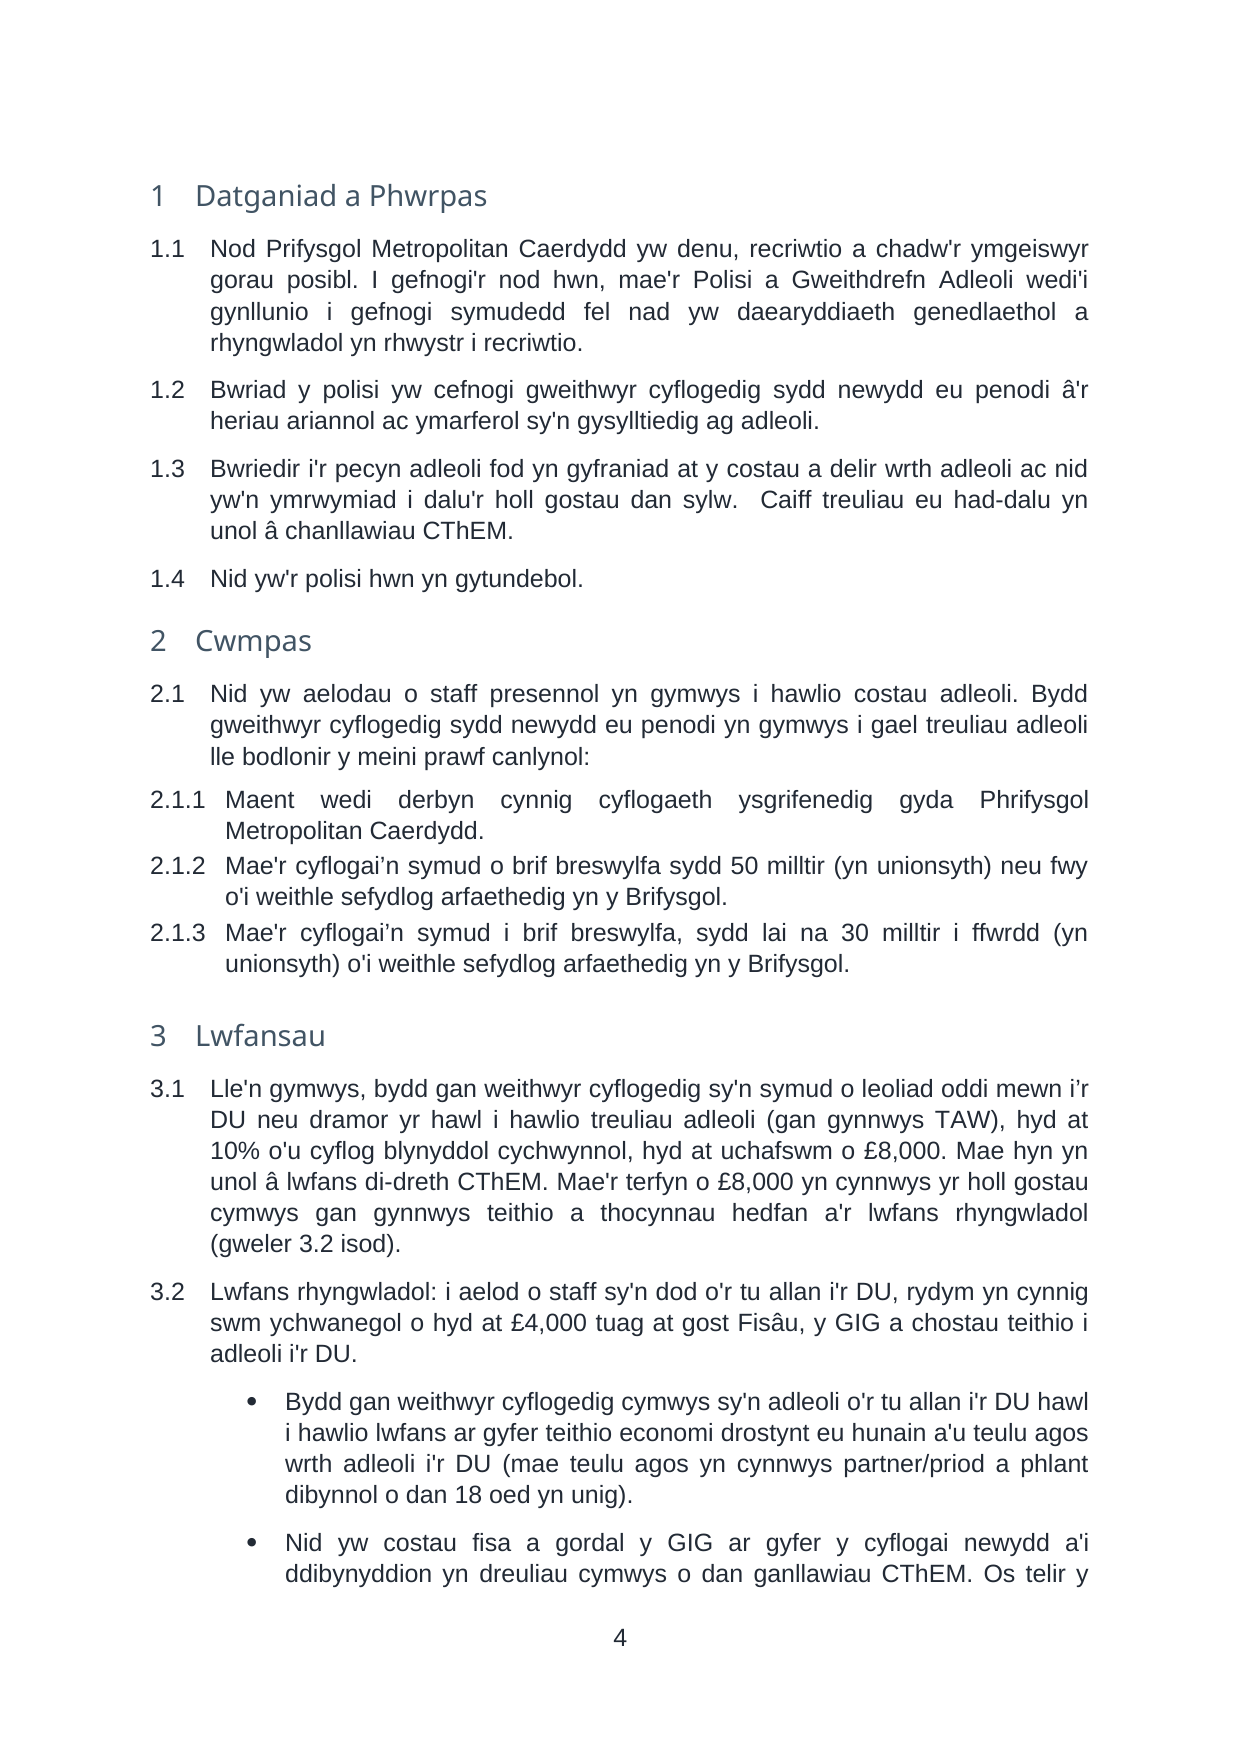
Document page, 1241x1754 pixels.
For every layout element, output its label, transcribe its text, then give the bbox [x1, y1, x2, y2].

subtitle Bwriedir i'r pecyn adleoli fod yn gyfraniad at y costau a delir wrth adleoli ac nid yw'n ymrwymiad i dalu'r holl gostau dan sylw. Caiff treuliau eu had-dalu yn unol â chanllawiau CThEM. [150, 454, 1090, 545]
subtitle Lwfans rhyngwladol: i aelod o staff sy'n dod o'r tu allan i'r DU, rydym yn cynnig swm ychwanegol o hyd at £4,000 tuag at gost Fisâu, y GIG a chostau teithio i adleoli i'r DU. [150, 1277, 1090, 1368]
subtitle Bwriad y polisi yw cefnogi gweithwyr cyflogedig sydd newydd eu penodi â'r heriau ariannol ac ymarferol sy'n gysylltiedig ag adleoli. [150, 375, 1090, 435]
subtitle Datganiad a Phwrpas [150, 175, 1090, 215]
subtitle Nod Prifysgol Metropolitan Caerdydd yw denu, recriwtio a chadw'r ymgeiswyr gorau posibl. I gefnogi'r nod hwn, mae'r Polisi a Gweithdrefn Adleoli wedi'i gynllunio i gefnogi symudedd fel nad yw daearyddiaeth genedlaethol a rhyngwladol yn rhwystr i recriwtio. [150, 234, 1090, 356]
subtitle Maent wedi derbyn cynnig cyflogaeth ysgrifenedig gyda Phrifysgol Metropolitan Caerdydd. [150, 785, 1090, 845]
subtitle Bydd gan weithwyr cyflogedig cymwys sy'n adleoli o'r tu allan i'r DU hawl i hawlio lwfans ar gyfer teithio economi drostynt eu hunain a'u teulu agos wrth adleoli i'r DU (mae teulu agos yn cynnwys partner/priod a phlant dibynnol o dan 18 oed yn unig). [247, 1387, 1090, 1509]
subtitle Mae'r cyflogai’n symud i brif breswylfa, sydd lai na 30 milltir i ffwrdd (yn unionsyth) o'i weithle sefydlog arfaethedig yn y Brifysgol. [150, 917, 1090, 977]
subtitle Lle'n gymwys, bydd gan weithwyr cyflogedig sy'n symud o leoliad oddi mewn i’r DU neu dramor yr hawl i hawlio treuliau adleoli (gan gynnwys TAW), hyd at 10% o'u cyflog blynyddol cychwynnol, hyd at uchafswm o £8,000. Mae hyn yn unol â lwfans di-dreth CThEM. Mae'r terfyn o £8,000 yn cynnwys yr holl gostau cymwys gan gynnwys teithio a thocynnau hedfan a'r lwfans rhyngwladol (gweler 3.2 isod). [150, 1074, 1090, 1258]
subtitle Nid yw aelodau o staff presennol yn gymwys i hawlio costau adleoli. Bydd gweithwyr cyflogedig sydd newydd eu penodi yn gymwys i gael treuliau adleoli lle bodlonir y meini prawf canlynol: [150, 679, 1090, 770]
subtitle Nid yw'r polisi hwn yn gytundebol. [150, 564, 1090, 593]
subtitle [247, 1528, 1090, 1588]
subtitle Mae'r cyflogai’n symud o brif breswylfa sydd 50 milltir (yn unionsyth) neu fwy o'i weithle sefydlog arfaethedig yn y Brifysgol. [150, 851, 1090, 911]
subtitle Cwmpas [150, 620, 1090, 659]
subtitle Lwfansau [150, 1015, 1090, 1054]
